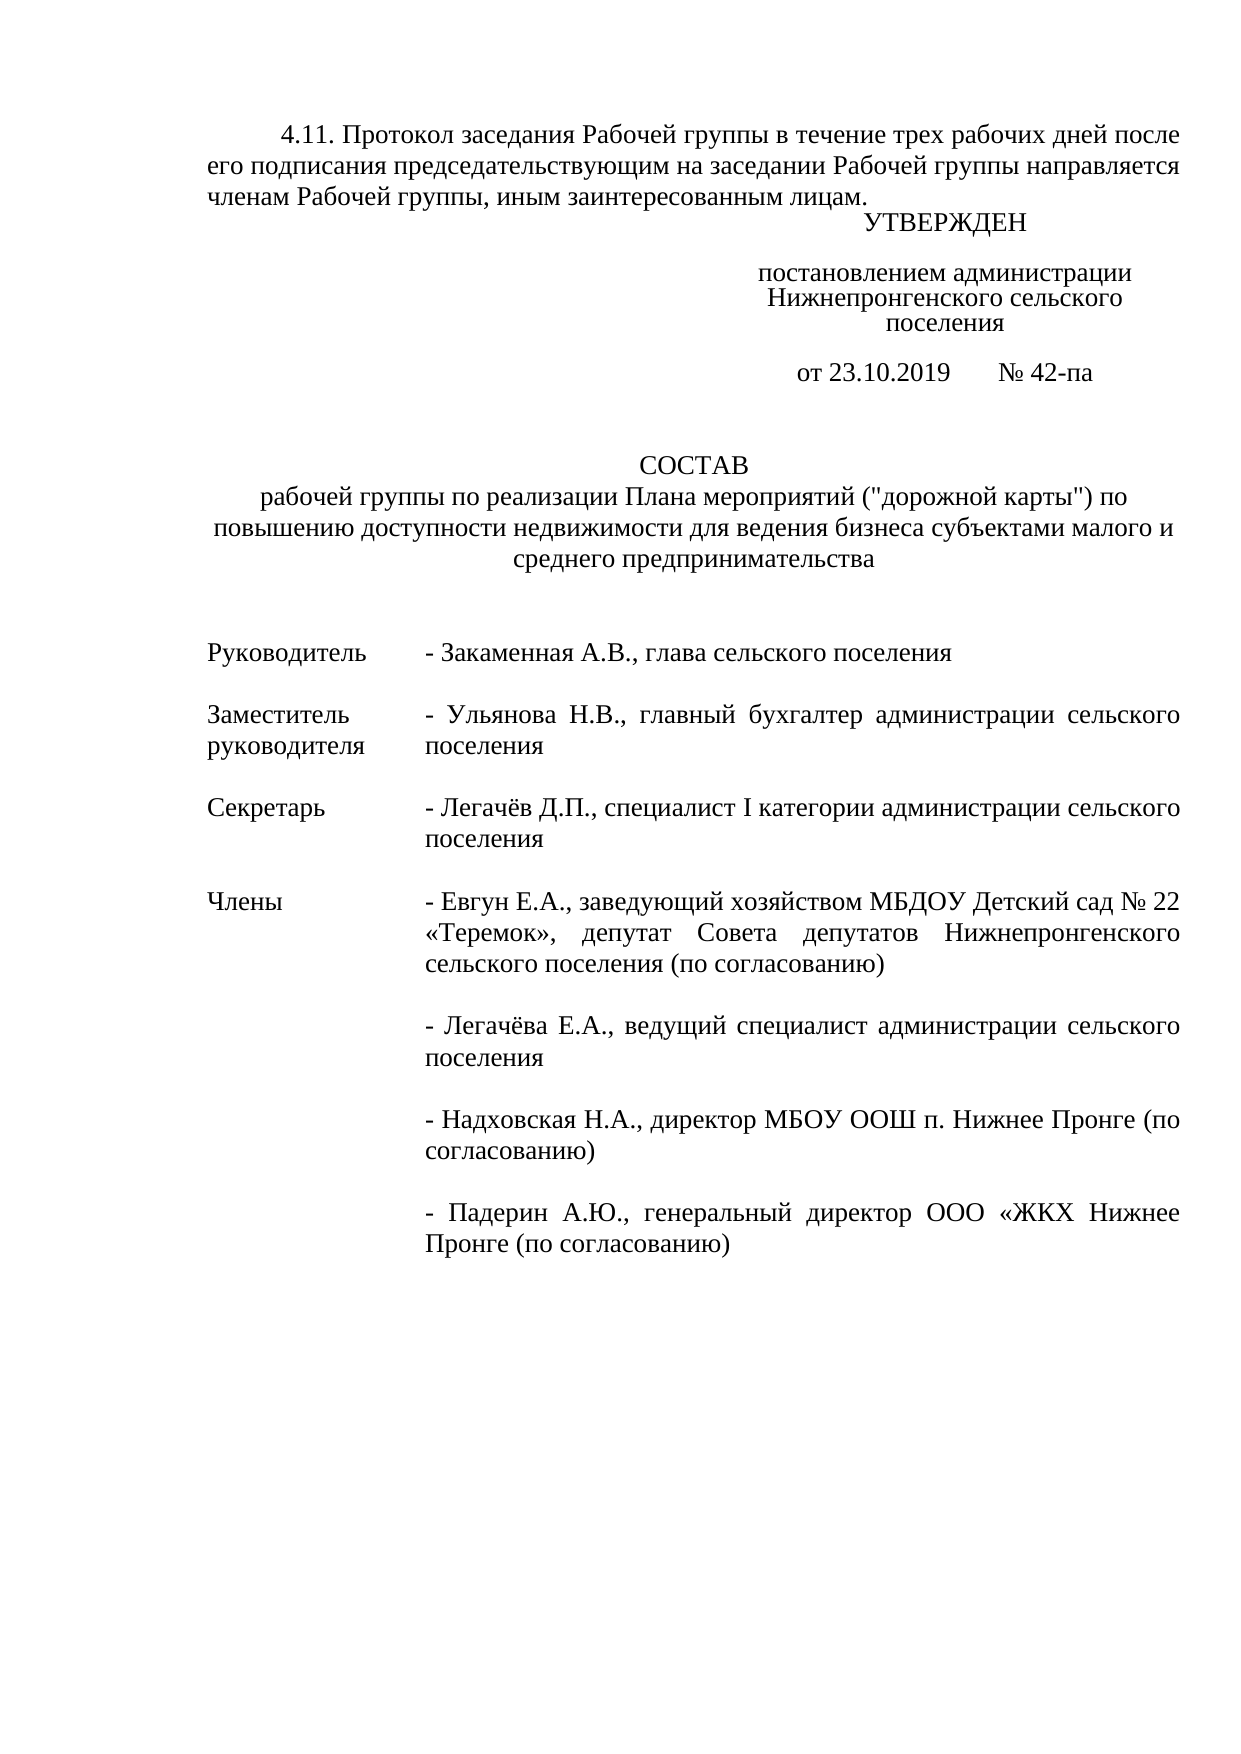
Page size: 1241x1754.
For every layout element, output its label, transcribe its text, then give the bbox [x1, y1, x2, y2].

table_cell Заместитель руководителя [196, 698, 413, 791]
text СОСТАВ [207, 449, 1181, 480]
text рабочей группы по реализации Плана мероприятий ("дорожной карты") по повышению доступности недвижимости для ведения бизнеса субъектами малого и среднего предпринимательства [207, 480, 1181, 573]
table_header - Закаменная А.В., глава сельского поселения [414, 636, 1192, 698]
table_cell - Евгун Е.А., заведующий хозяйством МБДОУ Детский сад № 22 «Теремок», депутат Совета депутатов Нижнепронгенского сельского поселения (по согласованию) - Легачёва Е.А., ведущий специалист администрации сельского поселения - Надховская Н.А., директор МБОУ ООШ п. Нижнее Пронге (по согласованию) - Падерин А.Ю., генеральный директор ООО «ЖКХ Нижнее Пронге (по согласованию) [414, 885, 1192, 1259]
table_cell - Легачёв Д.П., специалист I категории администрации сельского поселения [414, 791, 1192, 885]
text от 23.10.2019 № 42-па [709, 362, 1181, 387]
text постановлением администрации Нижнепронгенского сельского поселения [709, 262, 1181, 337]
table_cell Члены [196, 885, 413, 1259]
table_header Руководитель [196, 636, 413, 698]
table_cell Секретарь [196, 791, 413, 885]
table_cell - Ульянова Н.В., главный бухгалтер администрации сельского поселения [414, 698, 1192, 791]
text УТВЕРЖДЕН [709, 212, 1181, 237]
text 4.11. Протокол заседания Рабочей группы в течение трех рабочих дней после его подписания председательствующим на заседании Рабочей группы направляется членам Рабочей группы, иным заинтересованным лицам. [207, 118, 1181, 212]
